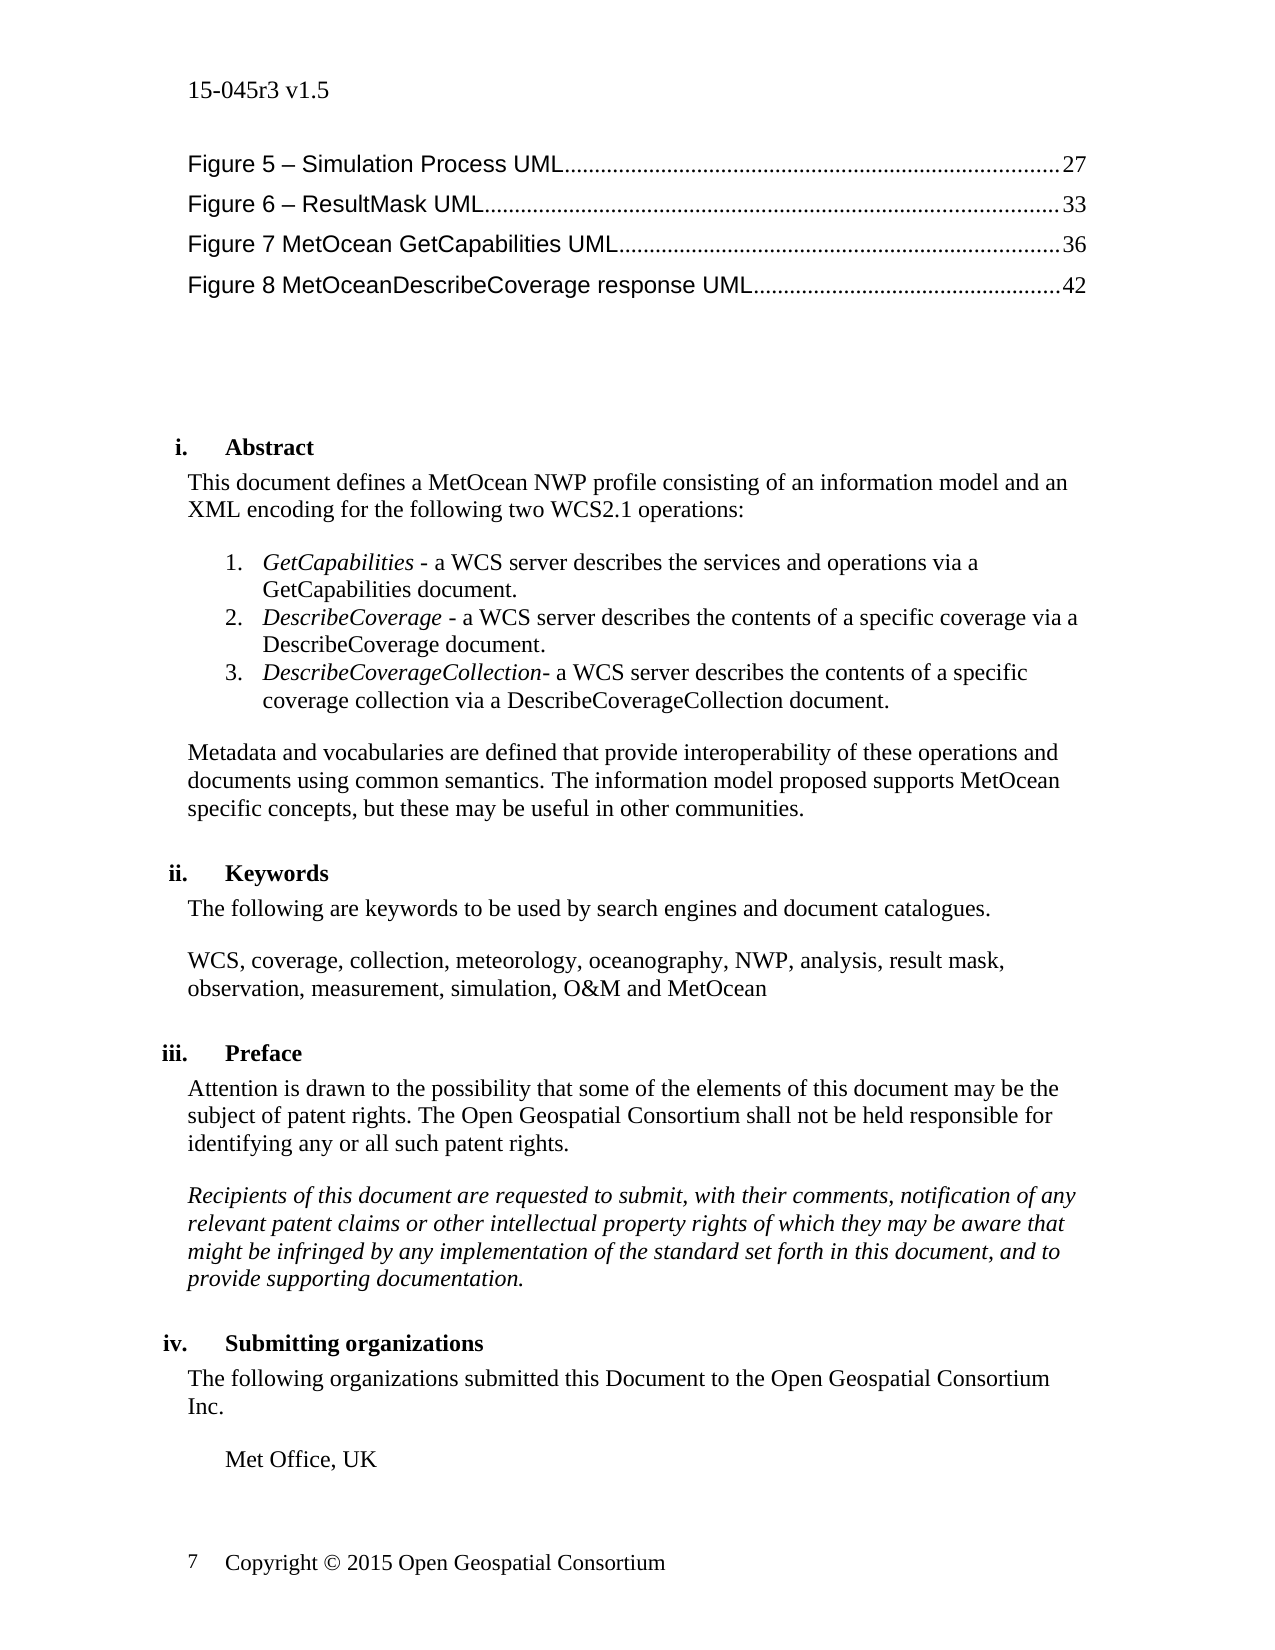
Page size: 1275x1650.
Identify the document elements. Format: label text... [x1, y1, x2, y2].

list DescribeCoverage - a WCS server describes the contents of a specific coverage via a DescribeCoverage document. [225, 603, 1087, 658]
list Keywords [187, 859, 1087, 886]
text Figure 5 – Simulation Process UML 27 [187, 150, 1087, 178]
list DescribeCoverageCollection- a WCS server describes the contents of a specific coverage collection via a DescribeCoverageCollection document. [225, 658, 1087, 713]
text Figure 6 – ResultMask UML 33 [187, 190, 1087, 218]
text Figure 8 MetOceanDescribeCoverage response UML 42 [187, 271, 1087, 298]
text Figure 7 MetOcean GetCapabilities UML 36 [187, 230, 1087, 258]
text Metadata and vocabularies are defined that provide interoperability of these operations and documents using common semantics. The information model proposed supports MetOcean specific concepts, but these may be useful in other communities. [187, 738, 1087, 821]
list Abstract [187, 433, 1087, 460]
list GetCapabilities - a WCS server describes the services and operations via a GetCapabilities document. [225, 548, 1087, 603]
list Preface [187, 1039, 1087, 1066]
text The following organizations submitted this Document to the Open Geospatial Consortium Inc. [187, 1364, 1087, 1419]
list Submitting organizations [187, 1329, 1087, 1357]
text The following are keywords to be used by search engines and document catalogues. [187, 893, 1087, 921]
text This document defines a MetOcean NWP profile consisting of an information model and an XML encoding for the following two WCS2.1 operations: [187, 467, 1087, 523]
text Met Office, UK [225, 1444, 1087, 1472]
text WCS, coverage, collection, meteorology, oceanography, NWP, analysis, result mask, observation, measurement, simulation, O&M and MetOcean [187, 946, 1087, 1001]
text Attention is drawn to the possibility that some of the elements of this document may be the subject of patent rights. The Open Geospatial Consortium shall not be held responsible for identifying any or all such patent rights. [187, 1074, 1087, 1157]
text Recipients of this document are requested to submit, with their comments, notification of any relevant patent claims or other intellectual property rights of which they may be aware that might be infringed by any implementation of the standard set forth in this document, and to provide supporting documentation. [187, 1182, 1087, 1292]
